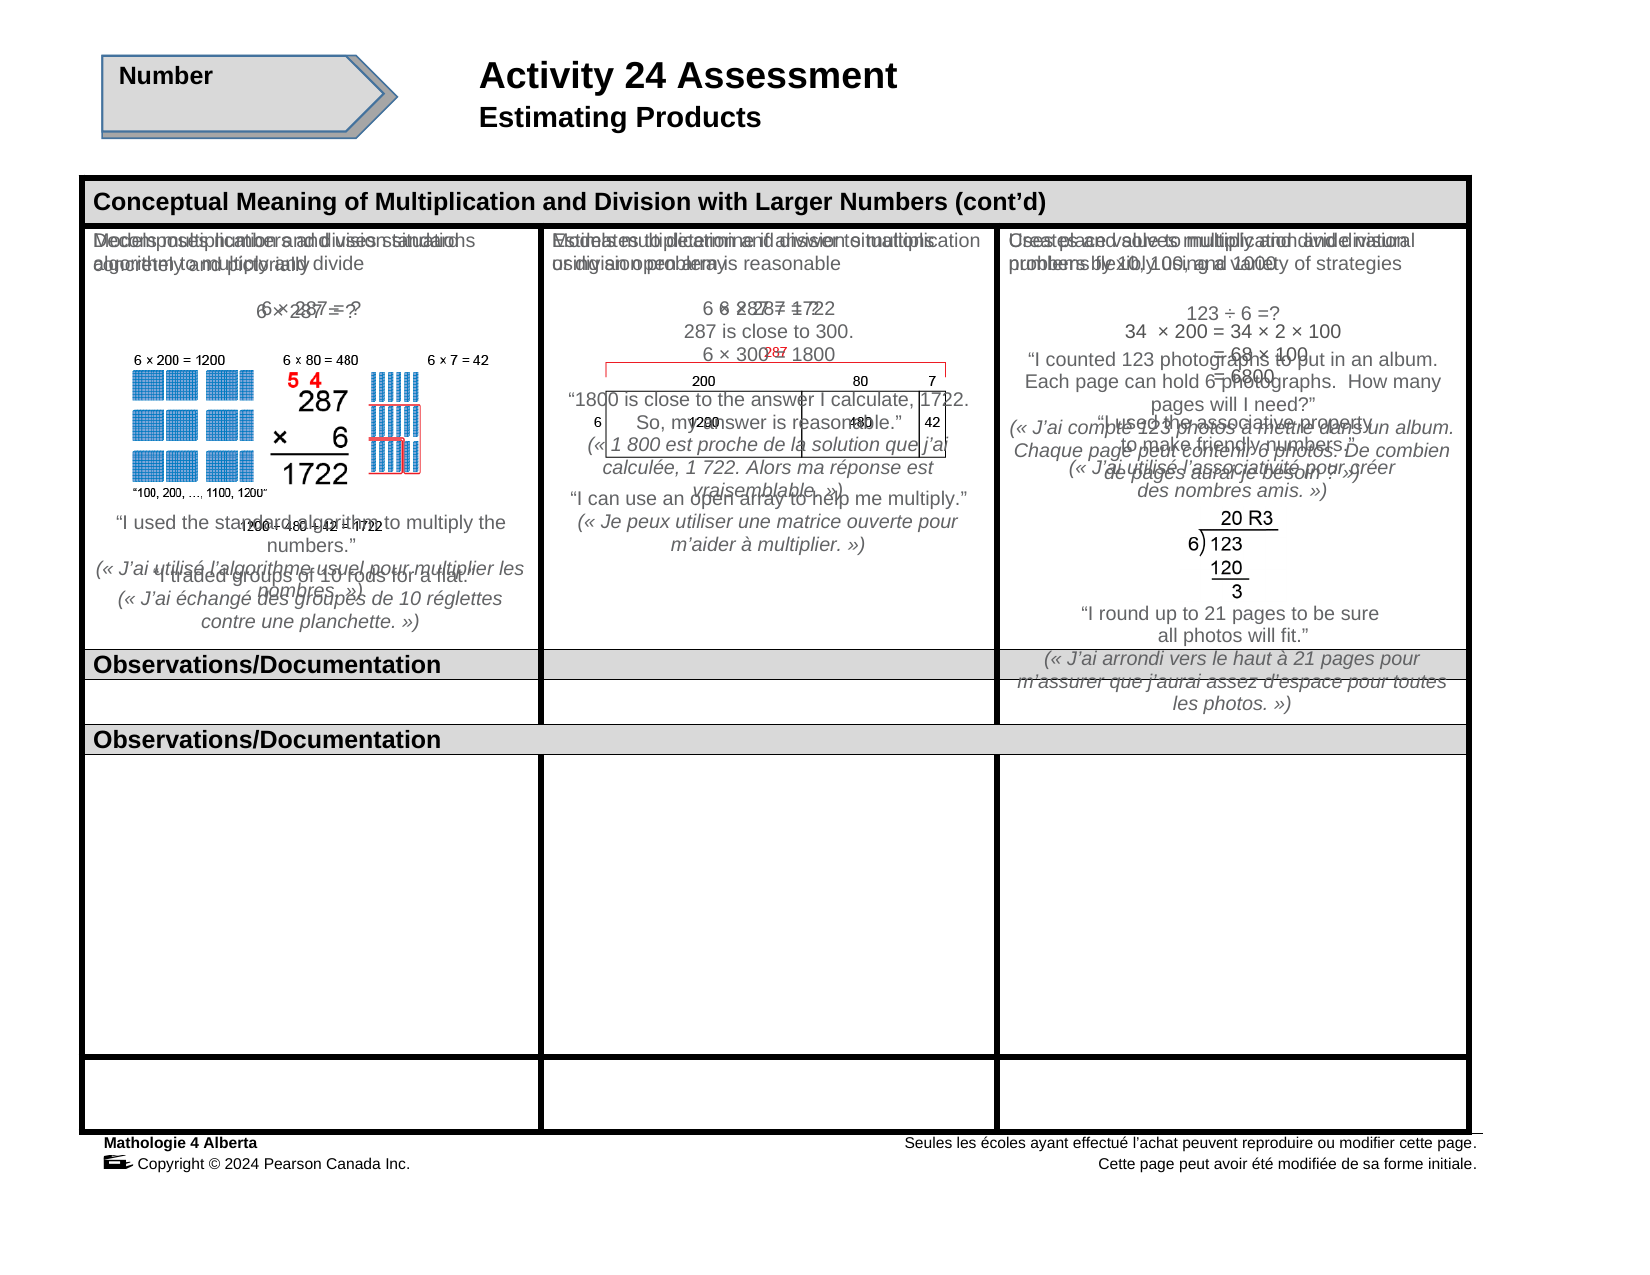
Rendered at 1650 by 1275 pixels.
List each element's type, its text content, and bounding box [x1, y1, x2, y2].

table_cell Observations/Documentation [85, 725, 1466, 754]
table_cell Creates and solves multiplication and division problems flexibly using a variety of strategies 123 ÷ 6 =? “I counted 123 photographs to put in an album. Each page can hold 6 photographs. How many pages will I need?” (« J’ai compté 123 photos à mettre dans un album. Chaque page peut contenir 6 photos. De combien de pages aurai-je besoin ? ») “I round up to 21 pages to be sure all photos will fit.” (« J’ai arrondi vers le haut à 21 pages pour m’assurer que j’aurai assez d’espace pour toutes les photos. ») [1000, 229, 1466, 724]
picture [1179, 506, 1287, 602]
picture [103, 1155, 134, 1169]
table_cell Estimates to determine if answer to multiplication or division problem is reasonable 6 × 287 = 1722 287 is close to 300. 6 × 300 = 1800 “1800 is close to the answer I calculate, 1722. So, my answer is reasonable.” (« 1 800 est proche de la solution que j’ai calculée, 1 722. Alors ma réponse est vraisemblable. ») [544, 229, 994, 724]
table_cell Decomposes numbers and uses standard algorithm to multiply and divide 6 × 287 = ? “I used the standard algorithm to multiply the numbers.” (« J’ai utilisé l’algorithme usuel pour multiplier les nombres. ») [85, 229, 538, 724]
table_cell [1000, 755, 1466, 1129]
table_cell [85, 755, 538, 1129]
table_header Conceptual Meaning of Multiplication and Division with Larger Numbers (cont’d) [85, 181, 1466, 223]
picture [253, 365, 369, 489]
table_cell [544, 755, 994, 1129]
